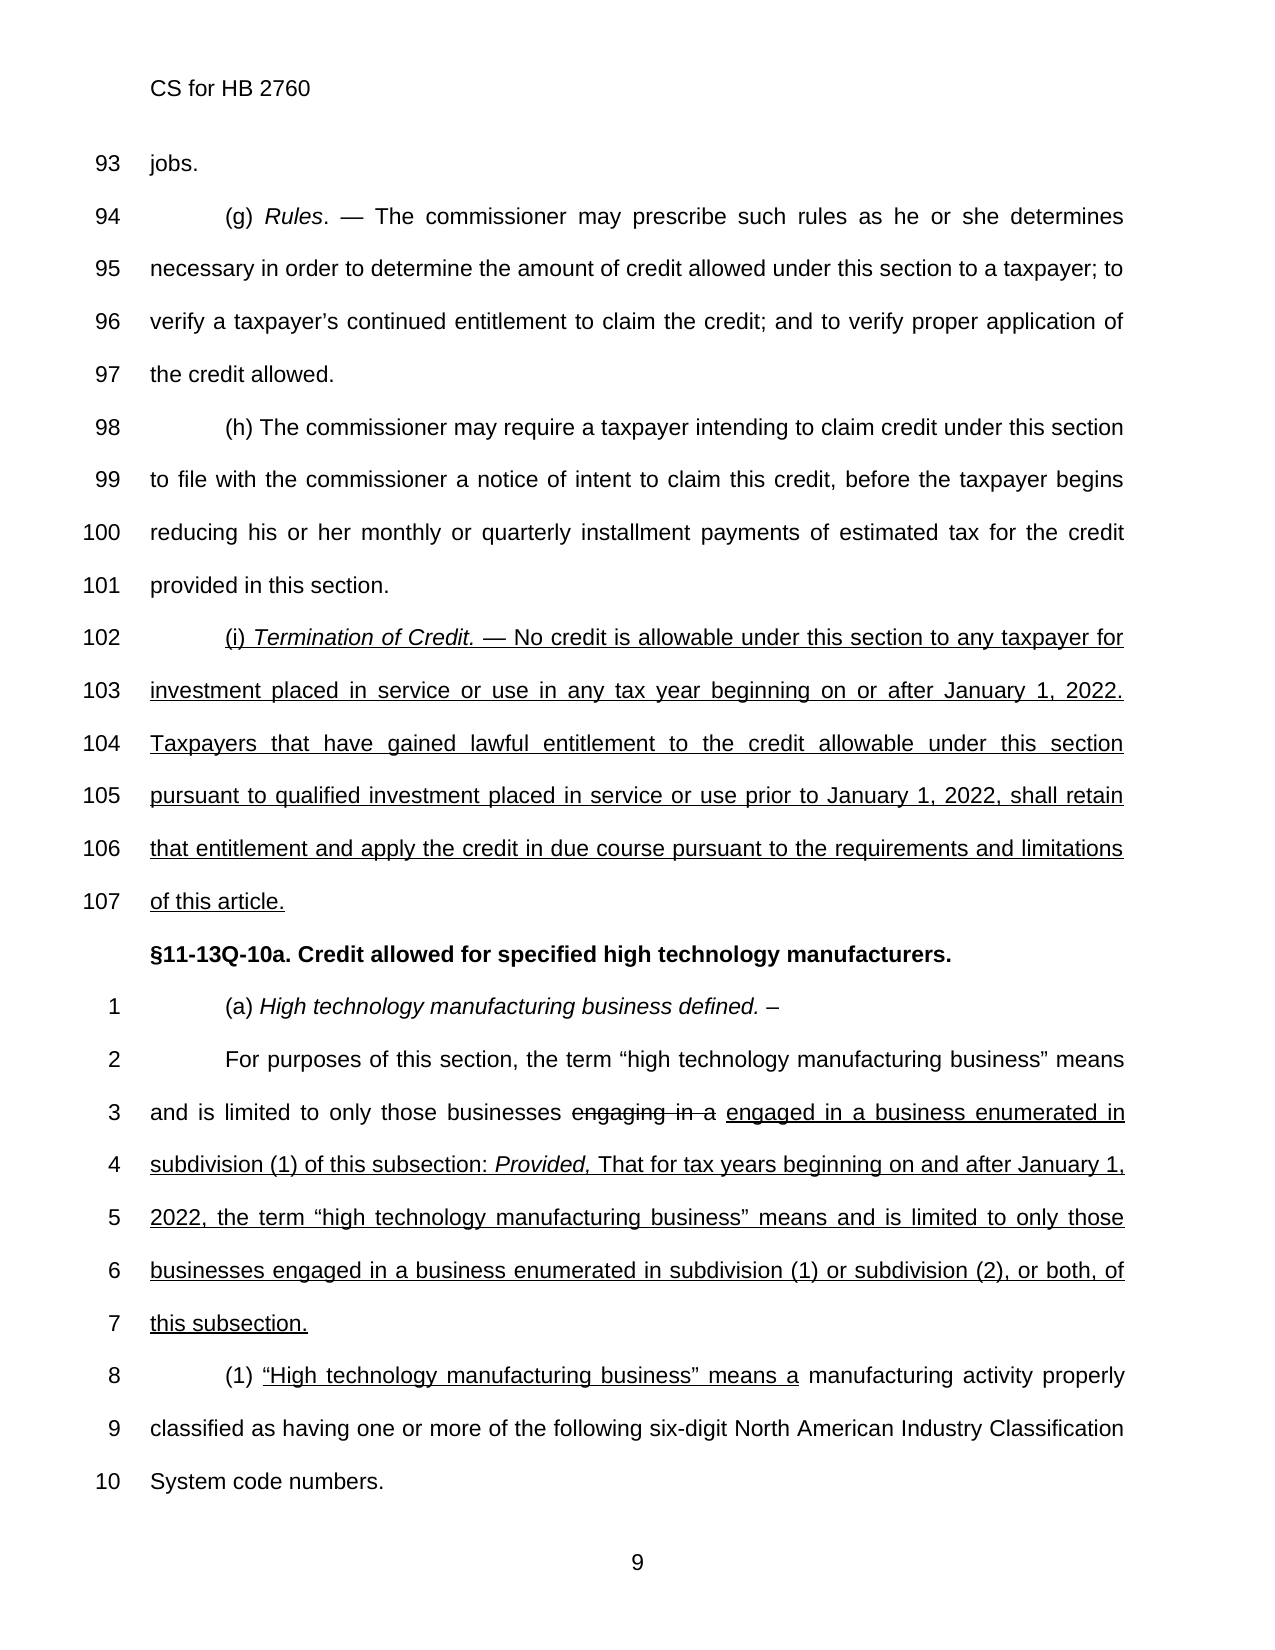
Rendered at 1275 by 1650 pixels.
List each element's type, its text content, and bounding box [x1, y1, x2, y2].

text (h) The commissioner may require a taxpayer intending to claim credit under this section to file with the commissioner a notice of intent to claim this credit, before the taxpayer begins reducing his or her monthly or quarterly installment payments of estimated tax for the credit provided in this section. [150, 413, 1125, 598]
text For purposes of this section, the term “high technology manufacturing business” means and is limited to only those businesses engaging in a engaged in a business enumerated in subdivision (1) of this subsection: Provided, That for tax years beginning on and after January 1, 2022, the term “high technology manufacturing business” means and is limited to only those businesses engaged in a business enumerated in subdivision (1) or subdivision (2), or both, of this subsection. [150, 1175, 1125, 1227]
text (1) “High technology manufacturing business” means a manufacturing activity properly classified as having one or more of the following six-digit North American Industry Classification System code numbers. [150, 1362, 1125, 1494]
text For purposes of this section, the term “high technology manufacturing business” means and is limited to only those businesses engaging in a engaged in a business enumerated in subdivision (1) of this subsection: Provided, That for tax years beginning on and after January 1, 2022, the term “high technology manufacturing business” means and is limited to only those businesses engaged in a business enumerated in subdivision (1) or subdivision (2), or both, of this subsection. [150, 1281, 1125, 1336]
text For purposes of this section, the term “high technology manufacturing business” means and is limited to only those businesses engaging in a engaged in a business enumerated in subdivision (1) of this subsection: Provided, That for tax years beginning on and after January 1, 2022, the term “high technology manufacturing business” means and is limited to only those businesses engaged in a business enumerated in subdivision (1) or subdivision (2), or both, of this subsection. [150, 1046, 1125, 1174]
text (g) Rules. — The commissioner may prescribe such rules as he or she determines necessary in order to determine the amount of credit allowed under this section to a taxpayer; to verify a taxpayer’s continued entitlement to claim the credit; and to verify proper application of the credit allowed. [150, 203, 1125, 387]
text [150, 150, 1125, 176]
text (a) High technology manufacturing business defined. – [150, 993, 1125, 1020]
text For purposes of this section, the term “high technology manufacturing business” means and is limited to only those businesses engaging in a engaged in a business enumerated in subdivision (1) of this subsection: Provided, That for tax years beginning on and after January 1, 2022, the term “high technology manufacturing business” means and is limited to only those businesses engaged in a business enumerated in subdivision (1) or subdivision (2), or both, of this subsection. [150, 1228, 1125, 1280]
text (i) Termination of Credit. — No credit is allowable under this section to any taxpayer for investment placed in service or use in any tax year beginning on or after January 1, 2022. Taxpayers that have gained lawful entitlement to the credit allowable under this section pursuant to qualified investment placed in service or use prior to January 1, 2022, shall retain that entitlement and apply the credit in due course pursuant to the requirements and limitations of this article. [150, 624, 1125, 914]
subtitle §11-13Q-10a. Credit allowed for specified high technology manufacturers. [150, 941, 1125, 967]
